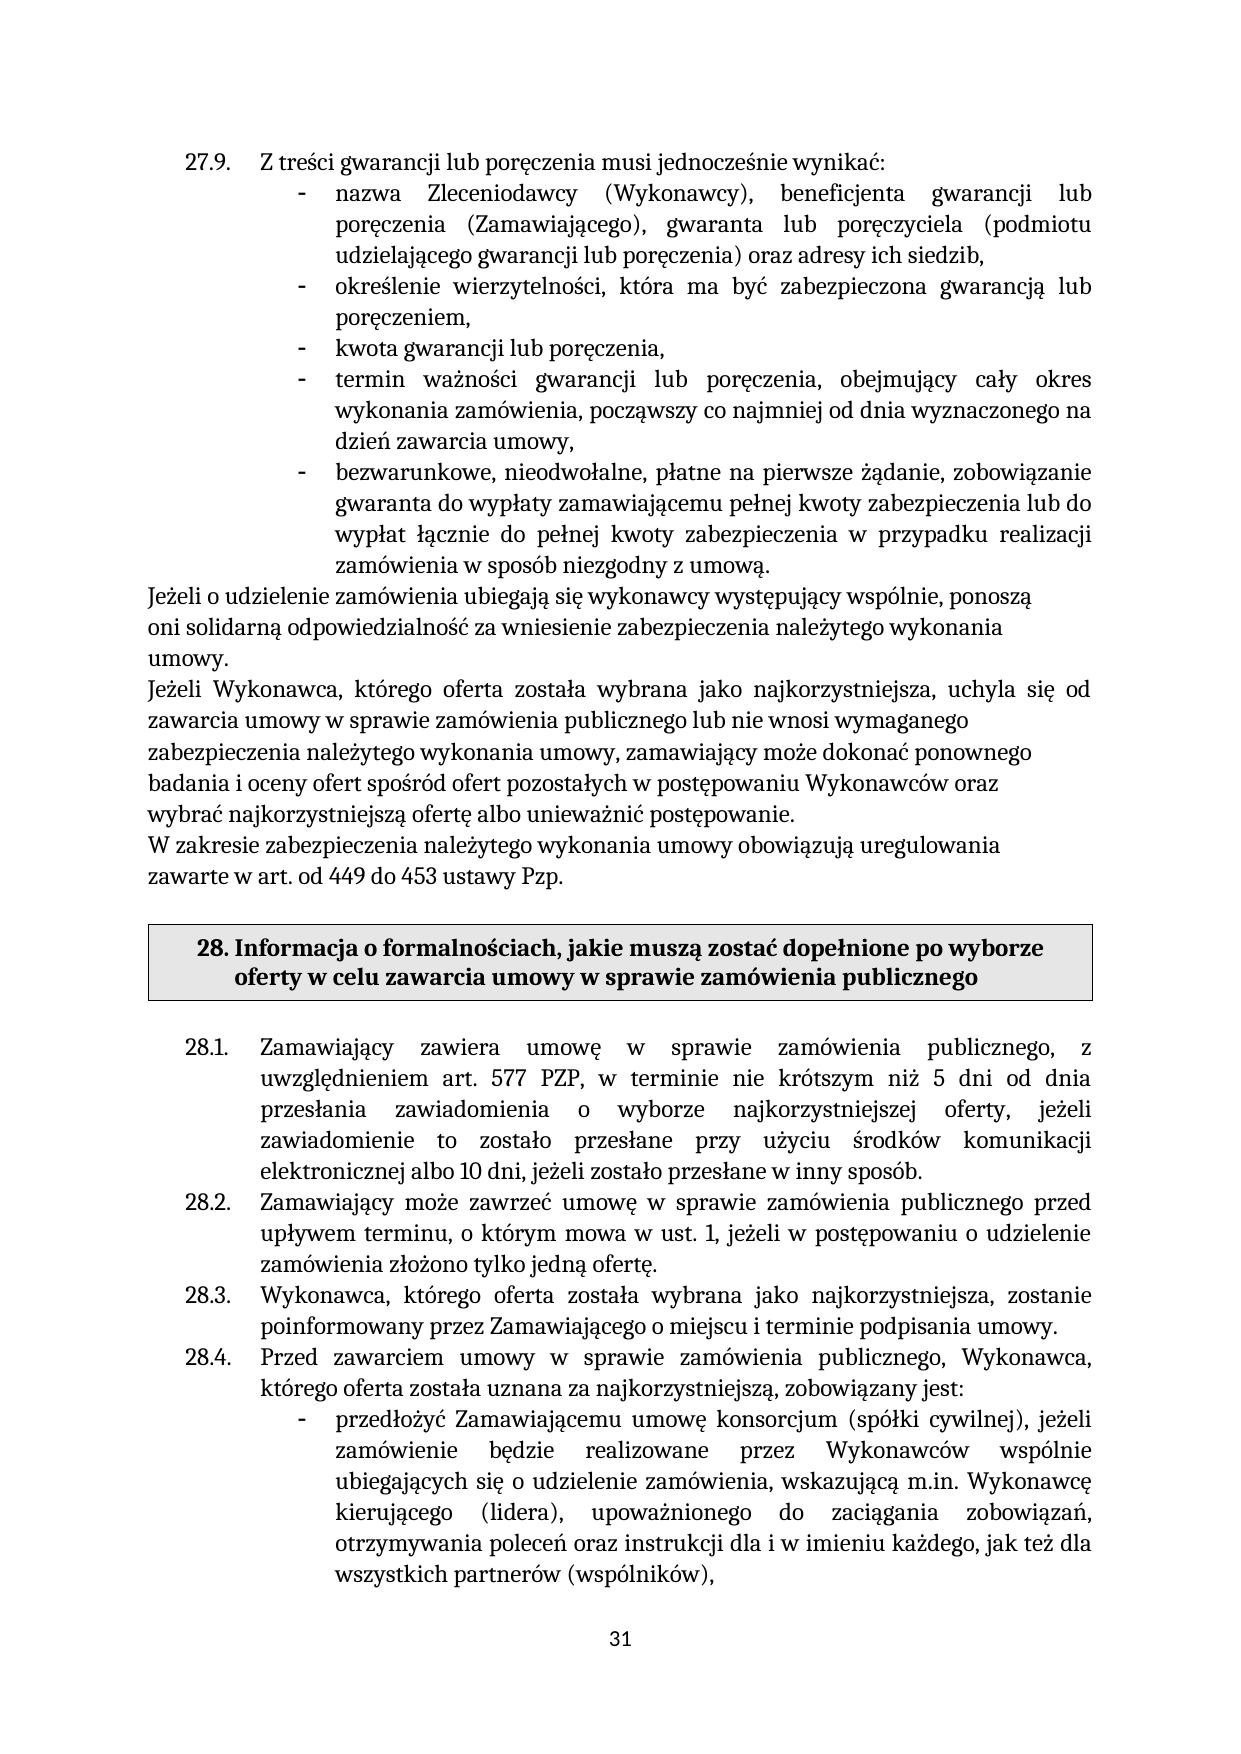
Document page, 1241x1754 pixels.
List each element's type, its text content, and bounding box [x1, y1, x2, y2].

text badania i oceny ofert spośród ofert pozostałych w postępowaniu Wykonawców oraz [148, 768, 1093, 797]
list bezwarunkowe, nieodwołalne, płatne na pierwsze żądanie, zobowiązanie gwaranta do wypłaty zamawiającemu pełnej kwoty zabezpieczenia lub do wypłat łącznie do pełnej kwoty zabezpieczenia w przypadku realizacji zamówienia w sposób niezgodny z umową. [298, 458, 1093, 580]
text umowy. [148, 644, 1093, 673]
table_header Informacja o formalnościach, jakie muszą zostać dopełnione po wyborze oferty w celu zawarcia umowy w sprawie zamówienia publicznego [149, 925, 1092, 1000]
text Jeżeli Wykonawca, którego oferta została wybrana jako najkorzystniejsza, uchyla się od zawarcia umowy w sprawie zamówienia publicznego lub nie wnosi wymaganego [148, 675, 1093, 735]
list Wykonawca, którego oferta została wybrana jako najkorzystniejsza, zostanie poinformowany przez Zamawiającego o miejscu i terminie podpisania umowy. [185, 1281, 1093, 1341]
text zabezpieczenia należytego wykonania umowy, zamawiający może dokonać ponownego [148, 737, 1093, 766]
text zawarte w art. od 449 do 453 ustawy Pzp. [148, 862, 1093, 890]
list termin ważności gwarancji lub poręczenia, obejmujący cały okres wykonania zamówienia, począwszy co najmniej od dnia wyznaczonego na dzień zawarcia umowy, [298, 365, 1093, 456]
list nazwa Zleceniodawcy (Wykonawcy), beneficjenta gwarancji lub poręczenia (Zamawiającego), gwaranta lub poręczyciela (podmiotu udzielającego gwarancji lub poręczenia) oraz adresy ich siedzib, [298, 179, 1093, 269]
text Jeżeli o udzielenie zamówienia ubiegają się wykonawcy występujący wspólnie, ponoszą [148, 582, 1093, 611]
list przedłożyć Zamawiającemu umowę konsorcjum (spółki cywilnej), jeżeli zamówienie będzie realizowane przez Wykonawców wspólnie ubiegających się o udzielenie zamówienia, wskazującą m.in. Wykonawcę kierującego (lidera), upoważnionego do zaciągania zobowiązań, otrzymywania poleceń oraz instrukcji dla i w imieniu każdego, jak też dla wszystkich partnerów (wspólników), [298, 1405, 1093, 1589]
list kwota gwarancji lub poręczenia, [298, 334, 1093, 363]
text W zakresie zabezpieczenia należytego wykonania umowy obowiązują uregulowania [148, 831, 1093, 859]
text wybrać najkorzystniejszą ofertę albo unieważnić postępowanie. [148, 799, 1093, 828]
list określenie wierzytelności, która ma być zabezpieczona gwarancją lub poręczeniem, [298, 272, 1093, 332]
list Zamawiający zawiera umowę w sprawie zamówienia publicznego, z uwzględnieniem art. 577 PZP, w terminie nie krótszym niż 5 dni od dnia przesłania zawiadomienia o wyborze najkorzystniejszej oferty, jeżeli zawiadomienie to zostało przesłane przy użyciu środków komunikacji elektronicznej albo 10 dni, jeżeli zostało przesłane w inny sposób. [185, 1032, 1093, 1185]
list Z treści gwarancji lub poręczenia musi jednocześnie wynikać: [185, 148, 1093, 176]
list Zamawiający może zawrzeć umowę w sprawie zamówienia publicznego przed upływem terminu, o którym mowa w ust. 1, jeżeli w postępowaniu o udzielenie zamówienia złożono tylko jedną ofertę. [185, 1188, 1093, 1278]
list Przed zawarciem umowy w sprawie zamówienia publicznego, Wykonawca, którego oferta została uznana za najkorzystniejszą, zobowiązany jest: [185, 1343, 1093, 1403]
text oni solidarną odpowiedzialność za wniesienie zabezpieczenia należytego wykonania [148, 613, 1093, 642]
